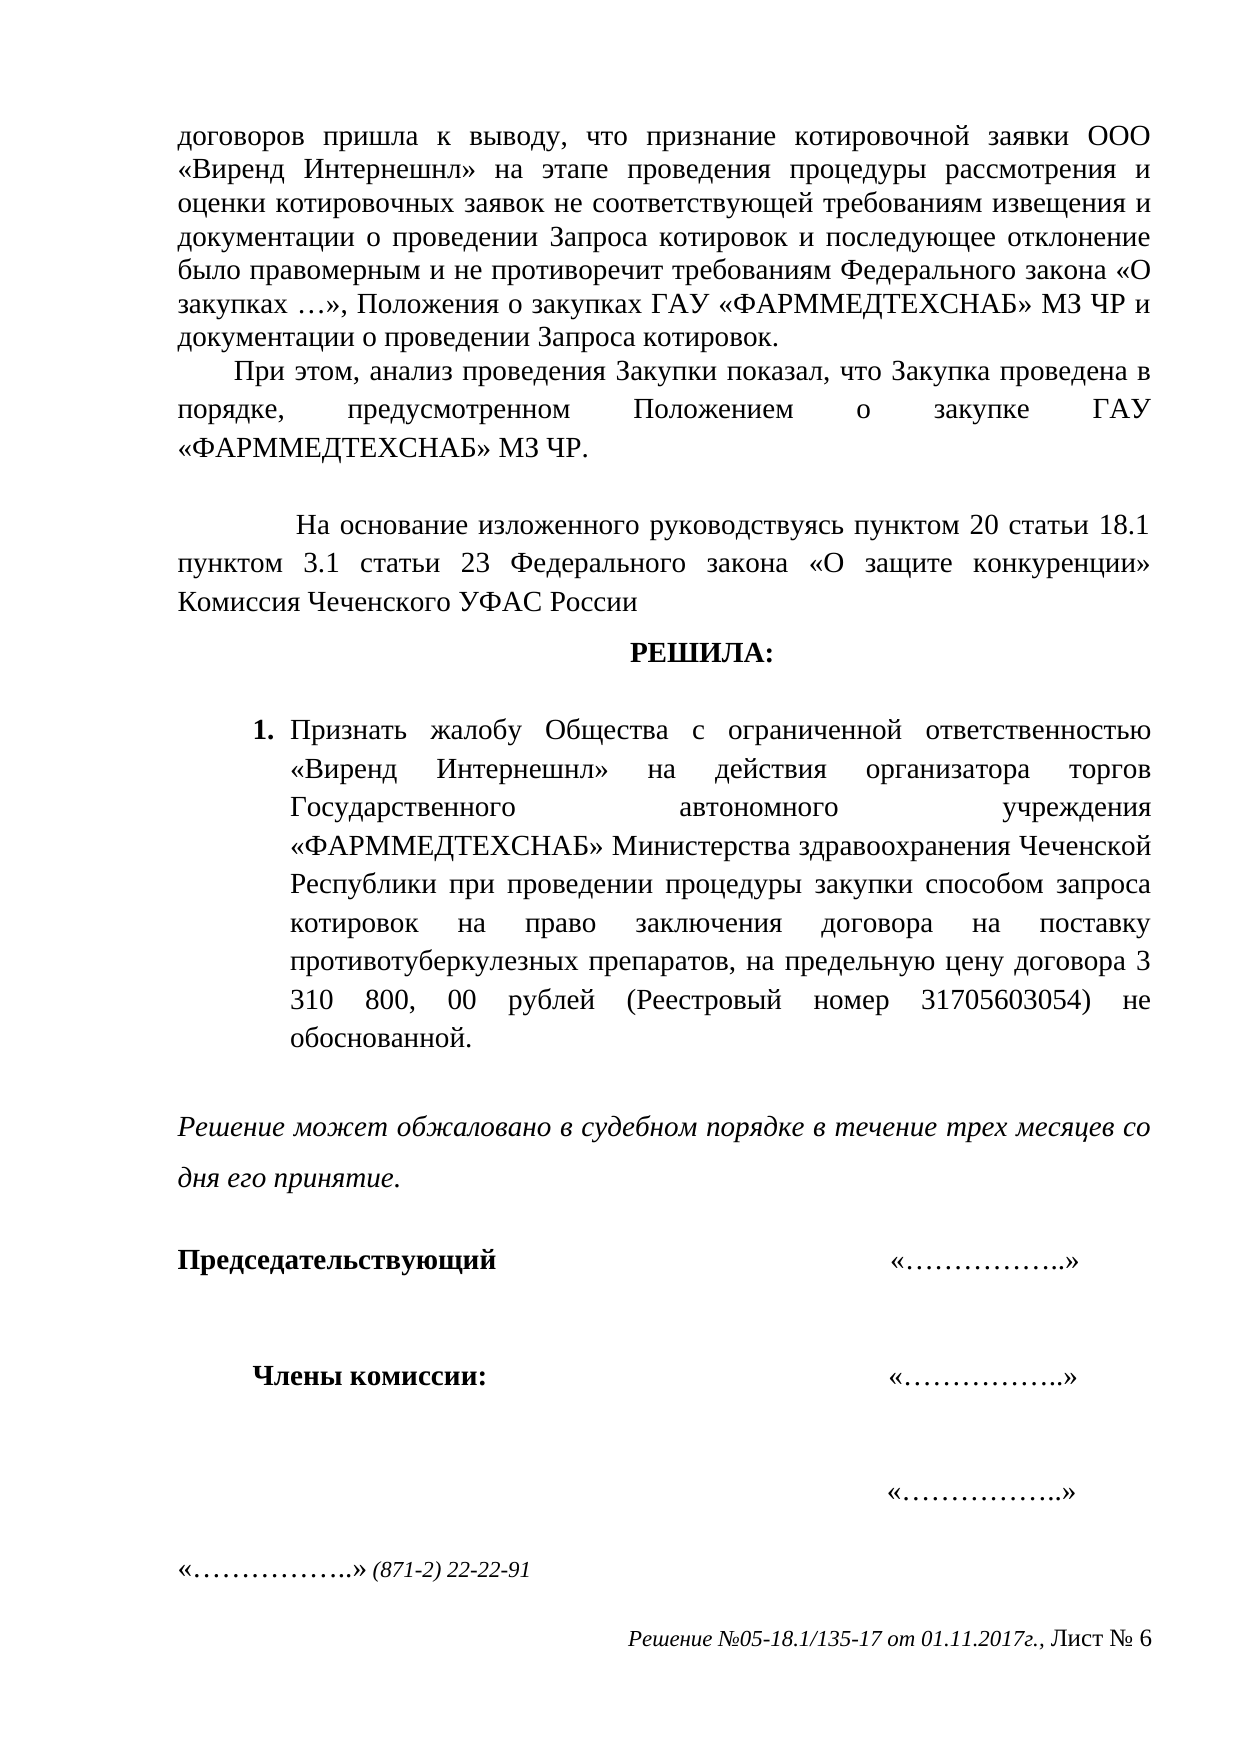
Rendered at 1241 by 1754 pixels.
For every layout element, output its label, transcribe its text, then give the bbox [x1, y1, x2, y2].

text Решение может обжаловано в судебном порядке в течение трех месяцев со дня его принятие. [177, 1109, 1152, 1193]
list Признать жалобу Общества с ограниченной ответственностью «Виренд Интернешнл» на действия организатора торгов Государственного автономного учреждения «ФАРММЕДТЕХСНАБ» Министерства здравоохранения Чеченской Республики при проведении процедуры закупки способом запроса котировок на право заключения договора на поставку противотуберкулезных препаратов, на предельную цену договора 3 310 800, 00 рублей (Реестровый номер 31705603054) не обоснованной. [252, 712, 1152, 1054]
list «……………..» [252, 1473, 1152, 1507]
list Члены комиссии: «……………..» [252, 1358, 1152, 1391]
text На основание изложенного руководствуясь пунктом 20 статьи 18.1 пунктом 3.1 статьи 23 Федерального закона «О защите конкуренции» Комиссия Чеченского УФАС России [177, 507, 1152, 618]
list РЕШИЛА: [252, 635, 1152, 669]
text Председательствующий «……………..» [177, 1242, 1152, 1276]
text «……………..» (871-2) 22-22-91 [177, 1551, 1152, 1584]
text При этом, анализ проведения Закупки показал, что Закупка проведена в порядке, предусмотренном Положением о закупке ГАУ «ФАРММЕДТЕХСНАБ» МЗ ЧР. [177, 353, 1152, 463]
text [177, 118, 1152, 353]
